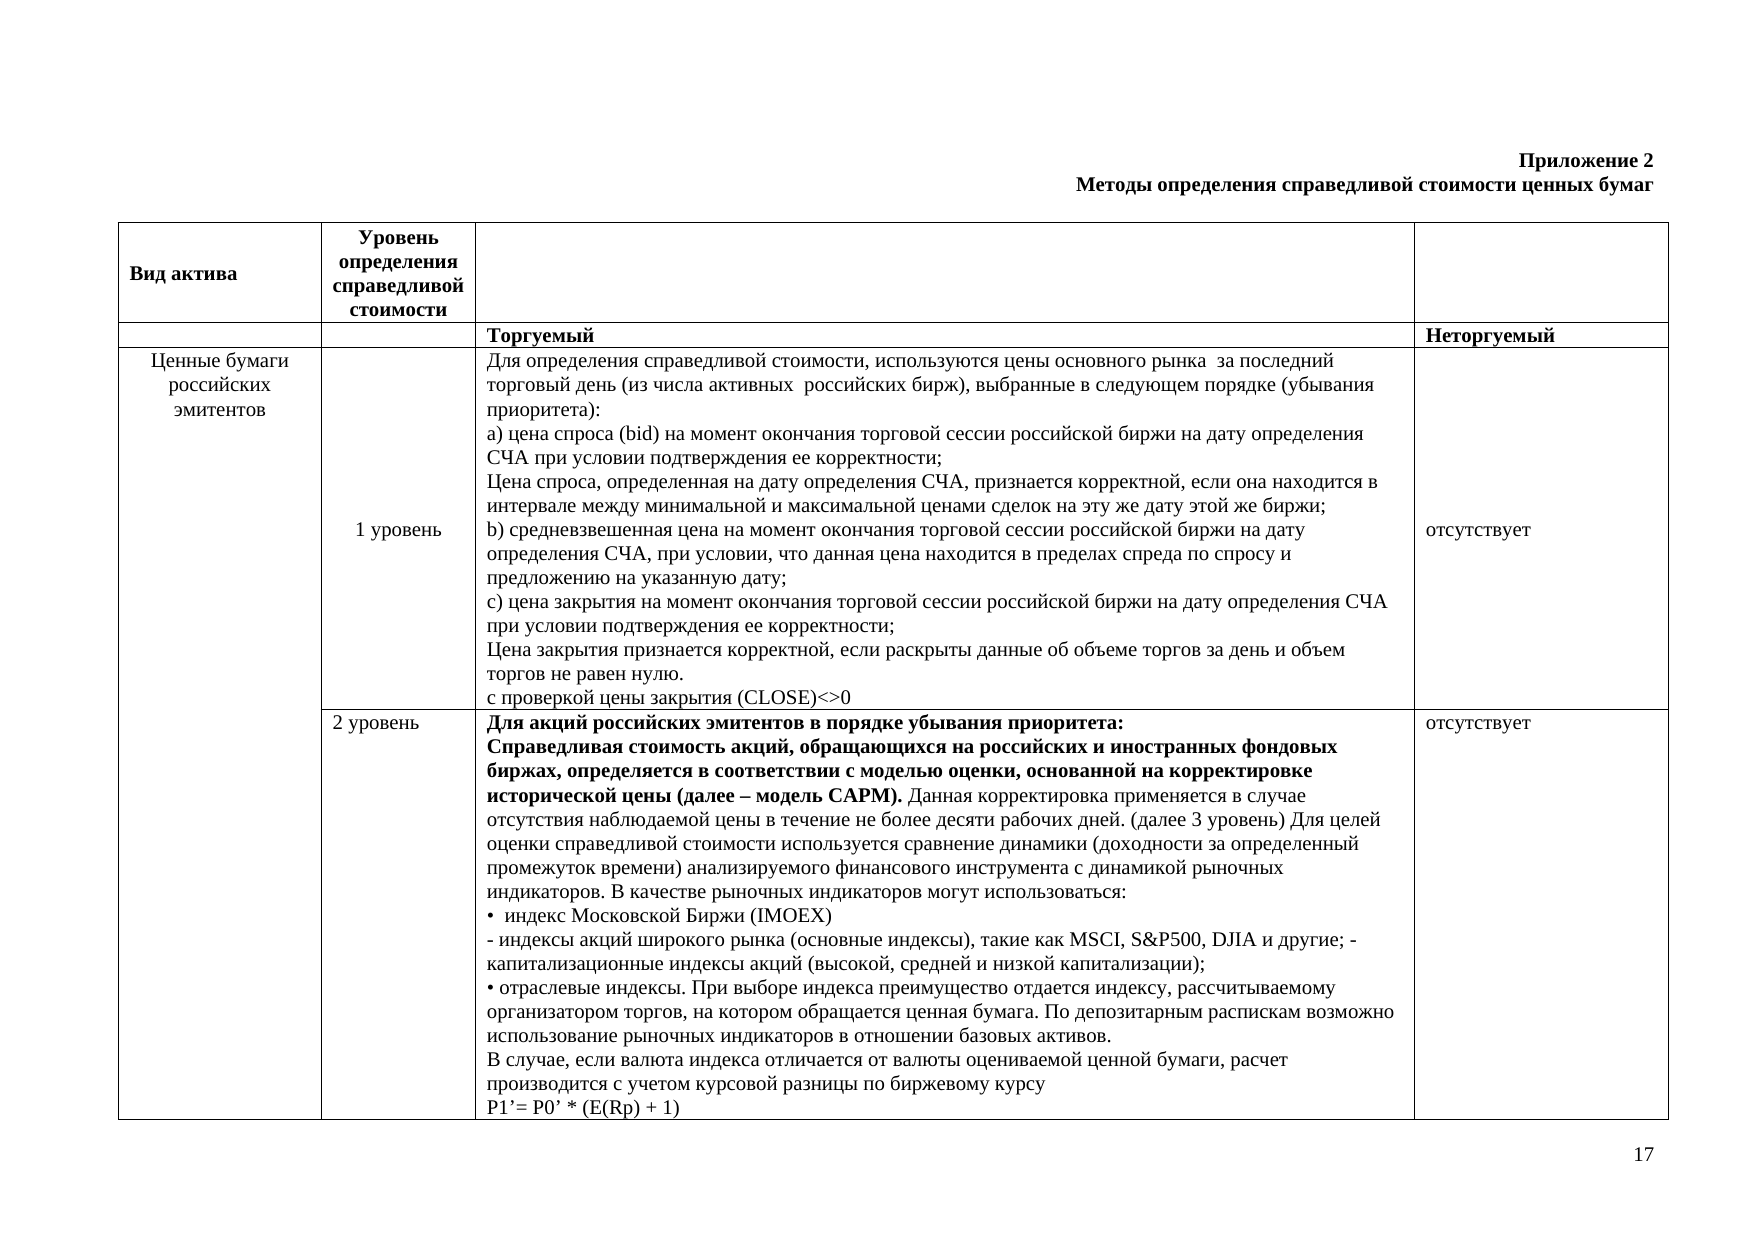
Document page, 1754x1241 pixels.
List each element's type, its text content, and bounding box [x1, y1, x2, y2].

table_cell Ценные бумаги российских эмитентов [119, 348, 321, 1119]
text Методы определения справедливой стоимости ценных бумаг [561, 172, 1654, 196]
table_cell [119, 323, 321, 347]
text Приложение 2 [561, 148, 1654, 172]
table_header Вид актива [119, 223, 321, 322]
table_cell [476, 710, 1414, 1119]
table_cell отсутствует [1415, 710, 1668, 1119]
table_cell [322, 323, 475, 347]
table_cell Неторгуемый [1415, 323, 1668, 347]
table_header [1415, 223, 1668, 322]
table_cell Для определения справедливой стоимости, используются цены основного рынка за последний торговый день (из числа активных российских бирж), выбранные в следующем порядке (убывания приоритета): a) цена спроса (bid) на момент окончания торговой сессии российской биржи на дату определения СЧА при условии подтверждения ее корректности; Цена спроса, определенная на дату определения СЧА, признается корректной, если она находится в интервале между минимальной и максимальной ценами сделок на эту же дату этой же биржи; b) средневзвешенная цена на момент окончания торговой сессии российской биржи на дату определения СЧА, при условии, что данная цена находится в пределах спреда по спросу и предложению на указанную дату; с) цена закрытия на момент окончания торговой сессии российской биржи на дату определения СЧА при условии подтверждения ее корректности; Цена закрытия признается корректной, если раскрыты данные об объеме торгов за день и объем торгов не равен нулю. с проверкой цены закрытия (CLOSE)<>0 [476, 348, 1414, 709]
table_cell отсутствует [1415, 348, 1668, 709]
table_header [476, 223, 1414, 322]
table_cell 1 уровень [322, 348, 475, 709]
table_header Уровень определения справедливой стоимости [322, 223, 475, 322]
table_cell Торгуемый [476, 323, 1414, 347]
table_cell 2 уровень [322, 710, 475, 1119]
